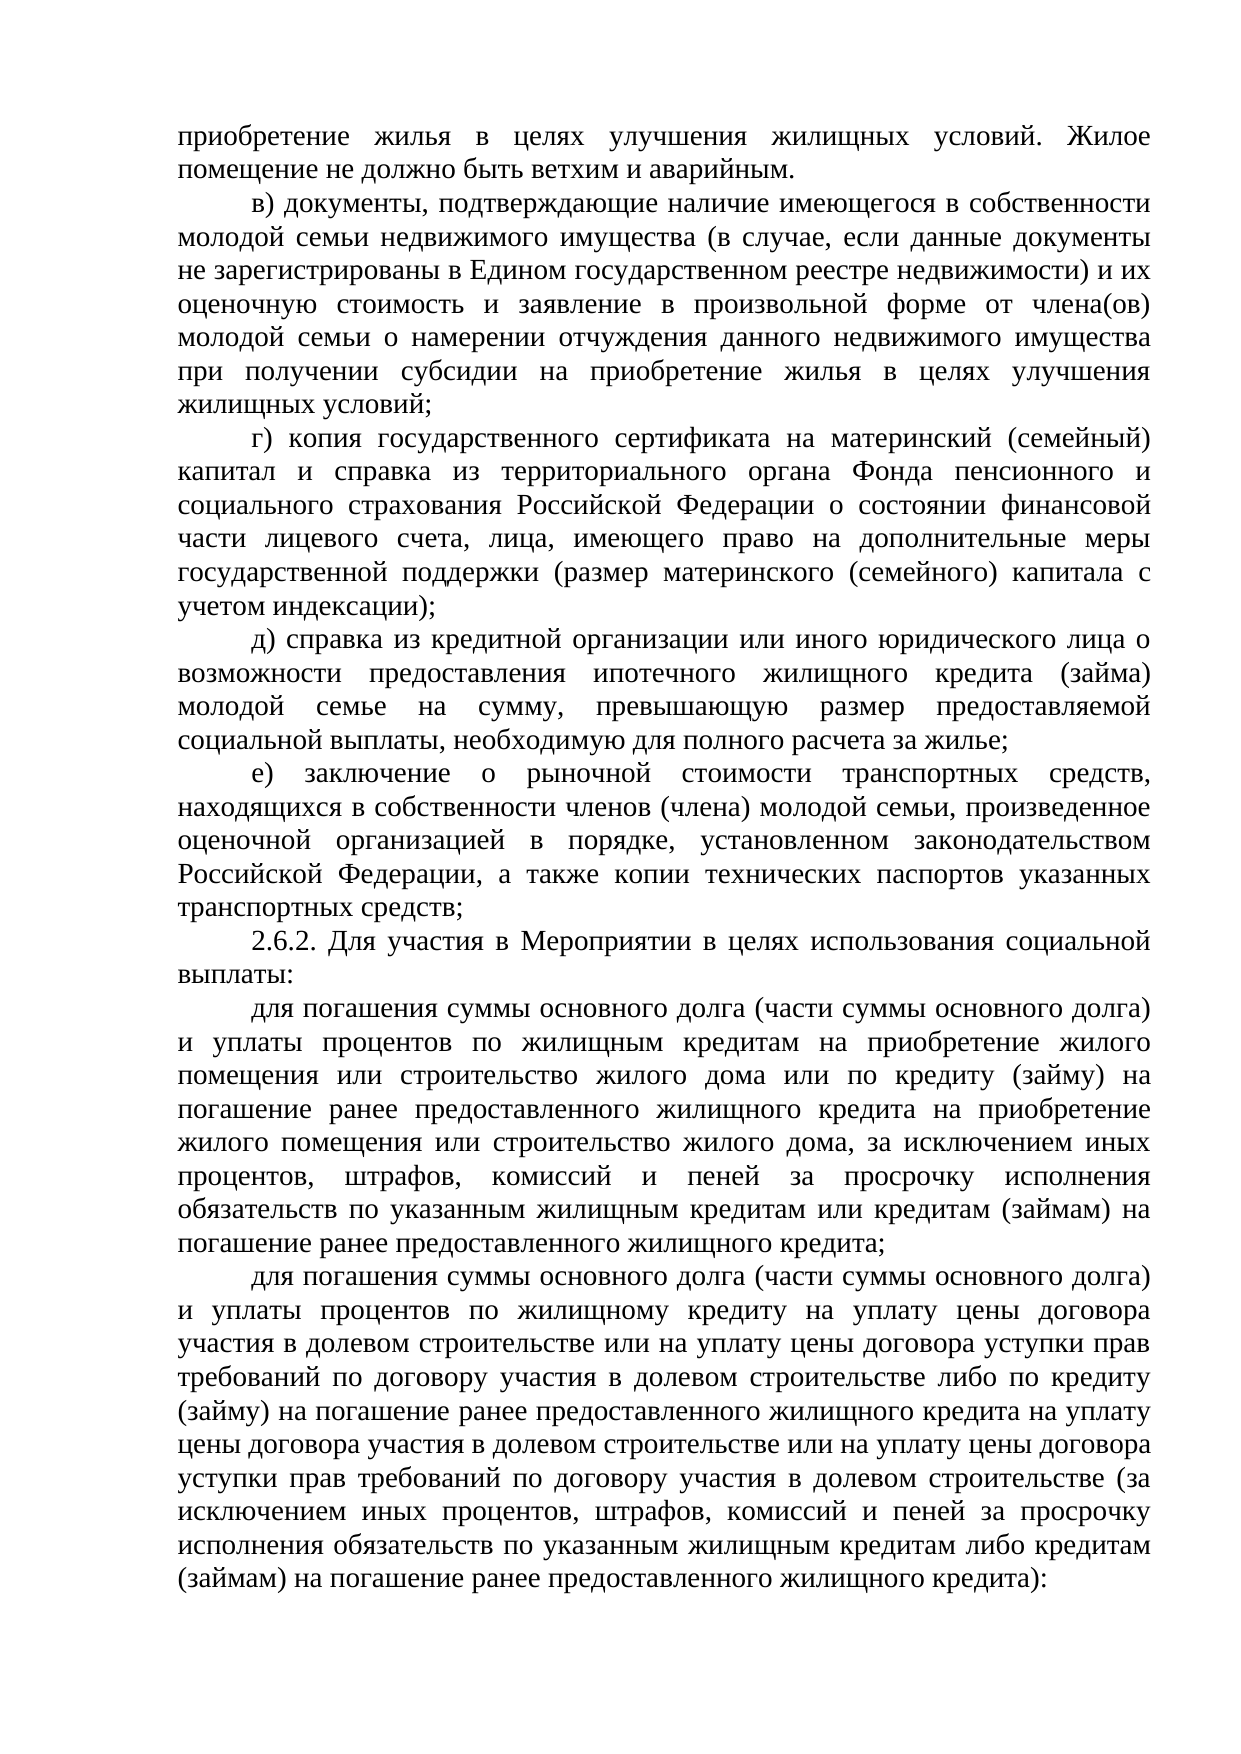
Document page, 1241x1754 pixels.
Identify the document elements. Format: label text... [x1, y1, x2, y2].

text для погашения суммы основного долга (части суммы основного долга) и уплаты процентов по жилищному кредиту на уплату цены договора участия в долевом строительстве или на уплату цены договора уступки прав требований по договору участия в долевом строительстве либо по кредиту (займу) на погашение ранее предоставленного жилищного кредита на уплату цены договора участия в долевом строительстве или на уплату цены договора уступки прав требований по договору участия в долевом строительстве (за исключением иных процентов, штрафов, комиссий и пеней за просрочку исполнения обязательств по указанным жилищным кредитам либо кредитам (займам) на погашение ранее предоставленного жилищного кредита): [177, 1258, 1152, 1594]
text для погашения суммы основного долга (части суммы основного долга) и уплаты процентов по жилищным кредитам на приобретение жилого помещения или строительство жилого дома или по кредиту (займу) на погашение ранее предоставленного жилищного кредита на приобретение жилого помещения или строительство жилого дома, за исключением иных процентов, штрафов, комиссий и пеней за просрочку исполнения обязательств по указанным жилищным кредитам или кредитам (займам) на погашение ранее предоставленного жилищного кредита; [177, 990, 1152, 1258]
title д) справка из кредитной организации или иного юридического лица о возможности предоставления ипотечного жилищного кредита (займа) молодой семье на сумму, превышающую размер предоставляемой социальной выплаты, необходимую для полного расчета за жилье; [177, 621, 1152, 755]
title е) заключение о рыночной стоимости транспортных средств, находящихся в собственности членов (члена) молодой семьи, произведенное оценочной организацией в порядке, установленном законодательством Российской Федерации, а также копии технических паспортов указанных транспортных средств; [177, 755, 1152, 923]
title г) копия государственного сертификата на материнский (семейный) капитал и справка из территориального органа Фонда пенсионного и социального страхования Российской Федерации о состоянии финансовой части лицевого счета, лица, имеющего право на дополнительные меры государственной поддержки (размер материнского (семейного) капитала с учетом индексации); [177, 420, 1152, 621]
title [177, 118, 1152, 185]
title 2.6.2. Для участия в Мероприятии в целях использования социальной выплаты: [177, 923, 1152, 990]
title в) документы, подтверждающие наличие имеющегося в собственности молодой семьи недвижимого имущества (в случае, если данные документы не зарегистрированы в Едином государственном реестре недвижимости) и их оценочную стоимость и заявление в произвольной форме от члена(ов) молодой семьи о намерении отчуждения данного недвижимого имущества при получении субсидии на приобретение жилья в целях улучшения жилищных условий; [177, 185, 1152, 420]
